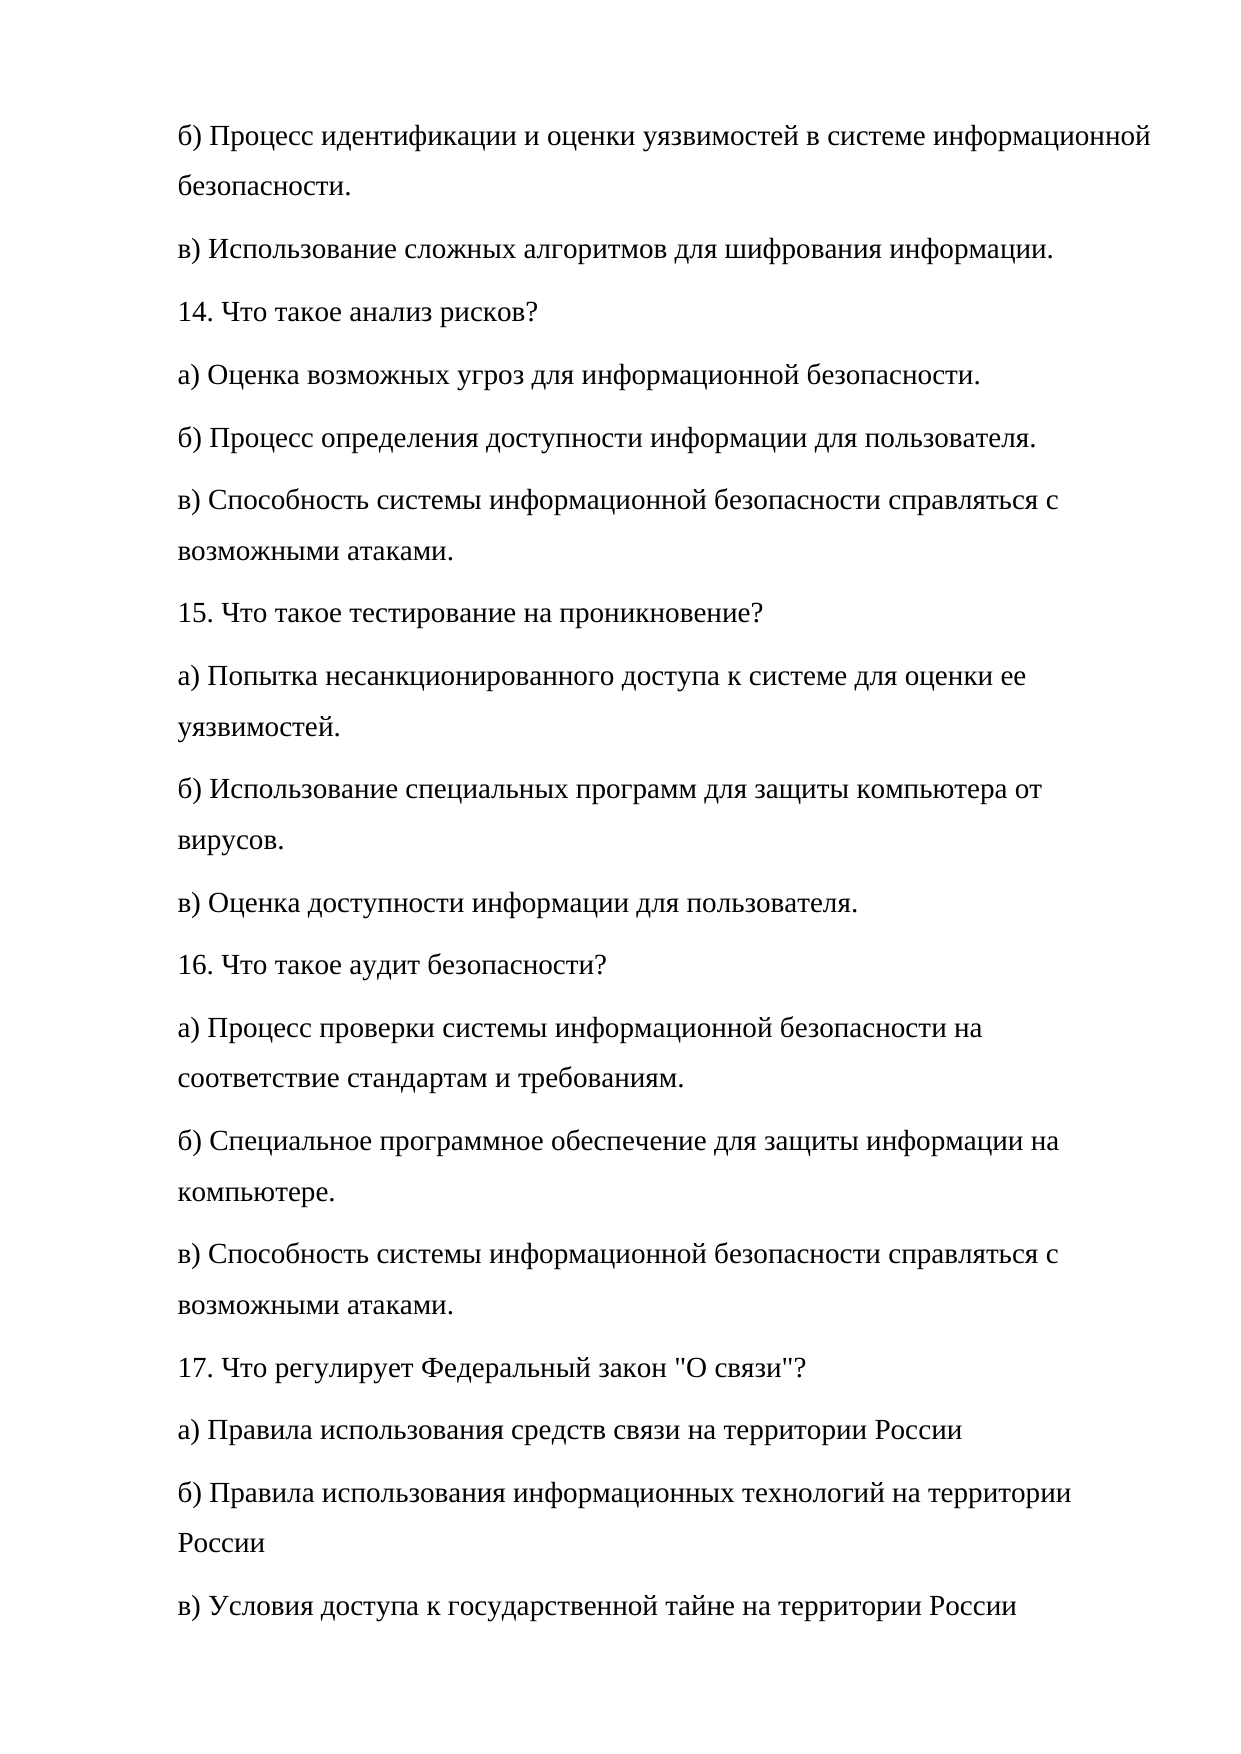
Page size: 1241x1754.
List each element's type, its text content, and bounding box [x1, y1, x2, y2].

text в) Использование сложных алгоритмов для шифрования информации. [177, 231, 1152, 265]
text в) Условия доступа к государственной тайне на территории России [177, 1588, 1152, 1622]
text в) Способность системы информационной безопасности справляться с возможными атаками. [177, 482, 1152, 566]
text б) Процесс идентификации и оценки уязвимостей в системе информационной безопасности. [177, 118, 1152, 202]
text 15. Что такое тестирование на проникновение? [177, 596, 1152, 629]
text в) Оценка доступности информации для пользователя. [177, 885, 1152, 918]
text б) Специальное программное обеспечение для защиты информации на компьютере. [177, 1123, 1152, 1207]
text б) Процесс определения доступности информации для пользователя. [177, 420, 1152, 453]
text 16. Что такое аудит безопасности? [177, 947, 1152, 981]
text а) Правила использования средств связи на территории России [177, 1412, 1152, 1446]
text а) Оценка возможных угроз для информационной безопасности. [177, 357, 1152, 390]
text 14. Что такое анализ рисков? [177, 294, 1152, 328]
text а) Попытка несанкционированного доступа к системе для оценки ее уязвимостей. [177, 658, 1152, 742]
text б) Использование специальных программ для защиты компьютера от вирусов. [177, 772, 1152, 855]
text б) Правила использования информационных технологий на территории России [177, 1475, 1152, 1559]
text а) Процесс проверки системы информационной безопасности на соответствие стандартам и требованиям. [177, 1010, 1152, 1094]
text в) Способность системы информационной безопасности справляться с возможными атаками. [177, 1237, 1152, 1320]
text 17. Что регулирует Федеральный закон "О связи"? [177, 1350, 1152, 1383]
